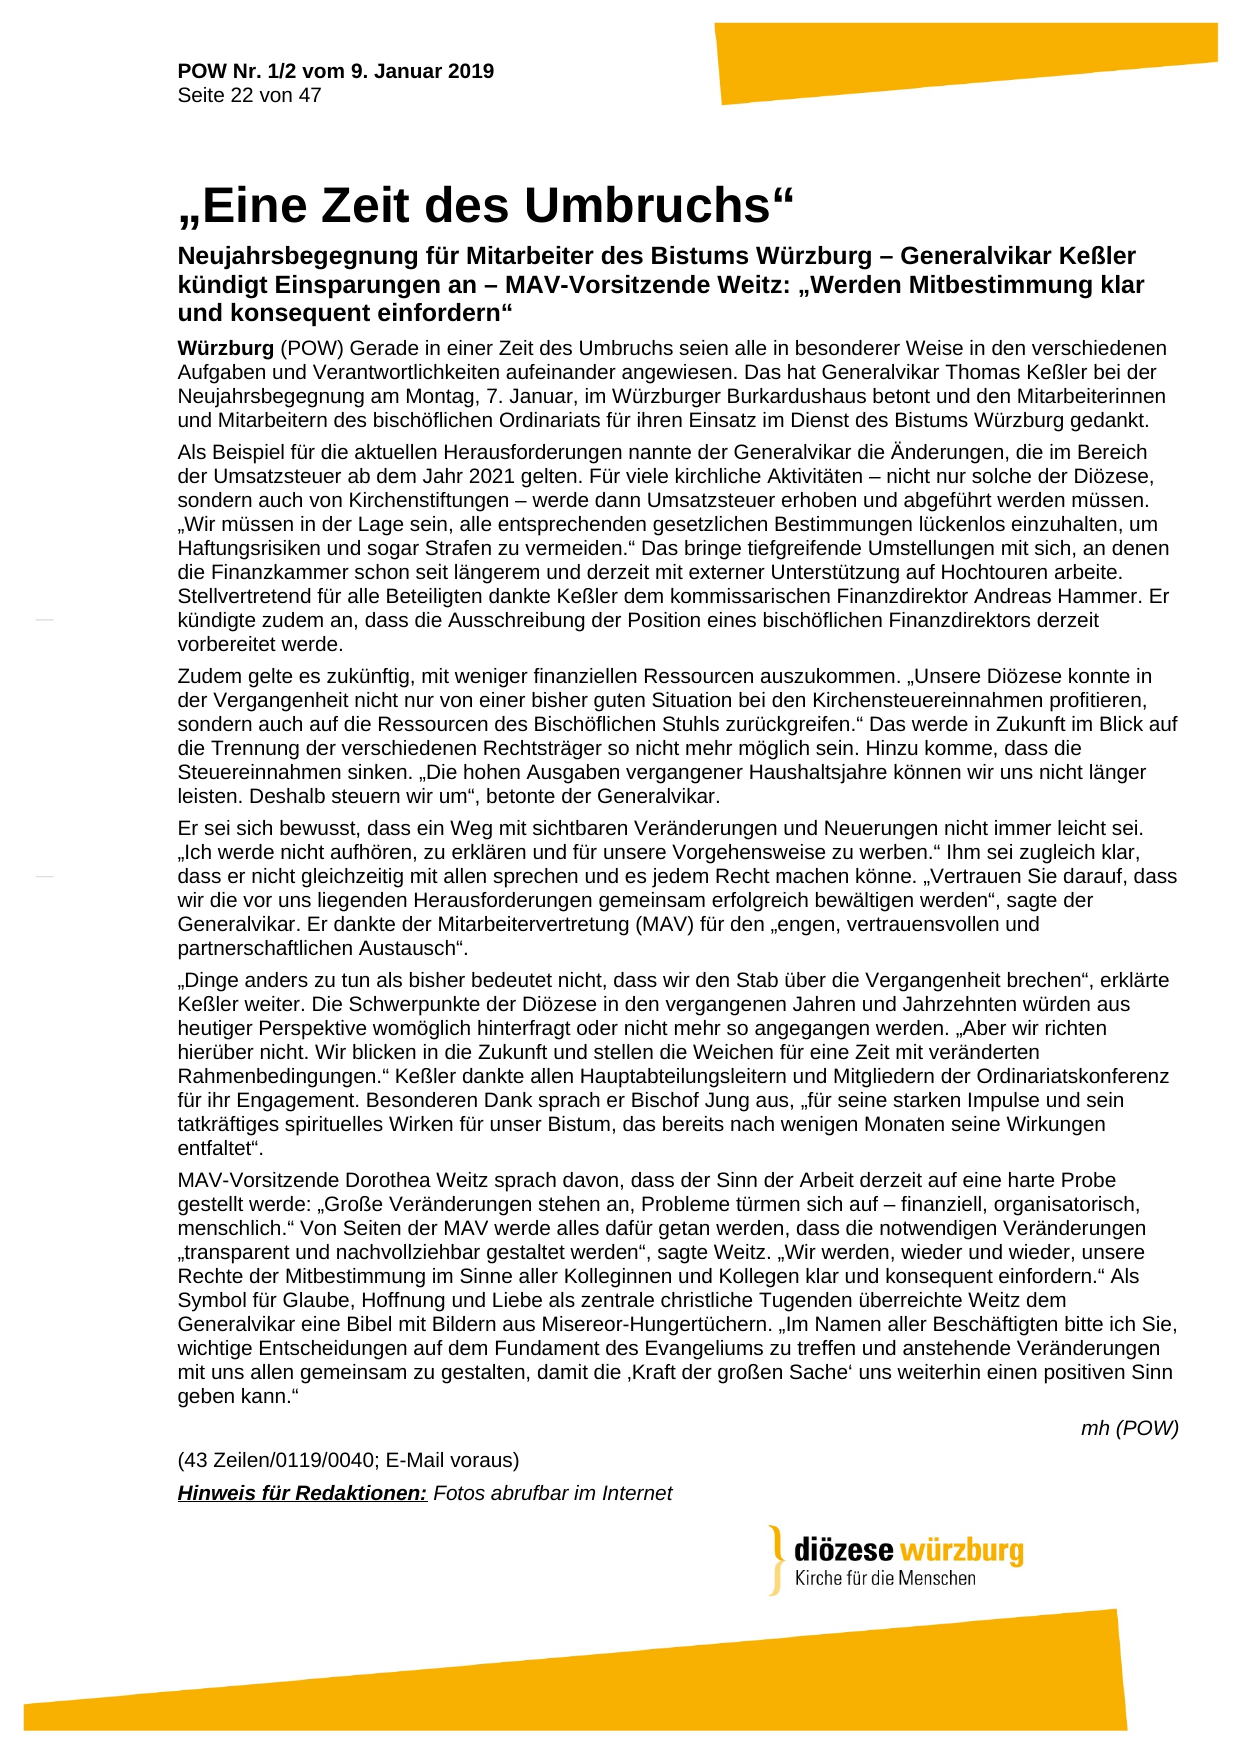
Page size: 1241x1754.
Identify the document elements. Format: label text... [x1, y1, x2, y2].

text Als Beispiel für die aktuellen Herausforderungen nannte der Generalvikar die Änderungen, die im Bereich der Umsatzsteuer ab dem Jahr 2021 gelten. Für viele kirchliche Aktivitäten – nicht nur solche der Diözese, sondern auch von Kirchenstiftungen – werde dann Umsatzsteuer erhoben und abgeführt werden müssen. „Wir müssen in der Lage sein, alle entsprechenden gesetzlichen Bestimmungen lückenlos einzuhalten, um Haftungsrisiken und sogar Strafen zu vermeiden.“ Das bringe tiefgreifende Umstellungen mit sich, an denen die Finanzkammer schon seit längerem und derzeit mit externer Unterstützung auf Hochtouren arbeite. Stellvertretend für alle Beteiligten dankte Keßler dem kommissarischen Finanzdirektor Andreas Hammer. Er kündigte zudem an, dass die Ausschreibung der Position eines bischöflichen Finanzdirektors derzeit vorbereitet werde. [177, 440, 1181, 655]
text Hinweis für Redaktionen: Fotos abrufbar im Internet [177, 1480, 1181, 1504]
picture [0, 0, 1241, 1754]
text (43 Zeilen/0119/0040; E-Mail voraus) [177, 1448, 1181, 1472]
text „Eine Zeit des Umbruchs“ [177, 175, 1181, 233]
text MAV-Vorsitzende Dorothea Weitz sprach davon, dass der Sinn der Arbeit derzeit auf eine harte Probe gestellt werde: „Große Veränderungen stehen an, Probleme türmen sich auf – finanziell, organisatorisch, menschlich.“ Von Seiten der MAV werde alles dafür getan werden, dass die notwendigen Veränderungen „transparent und nachvollziehbar gestaltet werden“, sagte Weitz. „Wir werden, wieder und wieder, unsere Rechte der Mitbestimmung im Sinne aller Kolleginnen und Kollegen klar und konsequent einfordern.“ Als Symbol für Glaube, Hoffnung und Liebe als zentrale christliche Tugenden überreichte Weitz dem Generalvikar eine Bibel mit Bildern aus Misereor-Hungertüchern. „Im Namen aller Beschäftigten bitte ich Sie, wichtige Entscheidungen auf dem Fundament des Evangeliums zu treffen und anstehende Veränderungen mit uns allen gemeinsam zu gestalten, damit die ‚Kraft der großen Sache‘ uns weiterhin einen positiven Sinn geben kann.“ [177, 1168, 1181, 1407]
text Würzburg (POW) Gerade in einer Zeit des Umbruchs seien alle in besonderer Weise in den verschiedenen Aufgaben und Verantwortlichkeiten aufeinander angewiesen. Das hat Generalvikar Thomas Keßler bei der Neujahrsbegegnung am Montag, 7. Januar, im Würzburger Burkardushaus betont und den Mitarbeiterinnen und Mitarbeitern des bischöflichen Ordinariats für ihren Einsatz im Dienst des Bistums Würzburg gedankt. [177, 336, 1181, 431]
text „Dinge anders zu tun als bisher bedeutet nicht, dass wir den Stab über die Vergangenheit brechen“, erklärte Keßler weiter. Die Schwerpunkte der Diözese in den vergangenen Jahren und Jahrzehnten würden aus heutiger Perspektive womöglich hinterfragt oder nicht mehr so angegangen werden. „Aber wir richten hierüber nicht. Wir blicken in die Zukunft und stellen die Weichen für eine Zeit mit veränderten Rahmenbedingungen.“ Keßler dankte allen Hauptabteilungsleitern und Mitgliedern der Ordinariatskonferenz für ihr Engagement. Besonderen Dank sprach er Bischof Jung aus, „für seine starken Impulse und sein tatkräftiges spirituelles Wirken für unser Bistum, das bereits nach wenigen Monaten seine Wirkungen entfaltet“. [177, 968, 1181, 1159]
text Neujahrsbegegnung für Mitarbeiter des Bistums Würzburg – Generalvikar Keßler kündigt Einsparungen an – MAV-Vorsitzende Weitz: „Werden Mitbestimmung klar und konsequent einfordern“ [177, 241, 1181, 327]
text Er sei sich bewusst, dass ein Weg mit sichtbaren Veränderungen und Neuerungen nicht immer leicht sei. „Ich werde nicht aufhören, zu erklären und für unsere Vorgehensweise zu werben.“ Ihm sei zugleich klar, dass er nicht gleichzeitig mit allen sprechen und es jedem Recht machen könne. „Vertrauen Sie darauf, dass wir die vor uns liegenden Herausforderungen gemeinsam erfolgreich bewältigen werden“, sagte der Generalvikar. Er dankte der Mitarbeitervertretung (MAV) für den „engen, vertrauensvollen und partnerschaftlichen Austausch“. [177, 816, 1181, 959]
text Zudem gelte es zukünftig, mit weniger finanziellen Ressourcen auszukommen. „Unsere Diözese konnte in der Vergangenheit nicht nur von einer bisher guten Situation bei den Kirchensteuereinnahmen profitieren, sondern auch auf die Ressourcen des Bischöflichen Stuhls zurückgreifen.“ Das werde in Zukunft im Blick auf die Trennung der verschiedenen Rechtsträger so nicht mehr möglich sein. Hinzu komme, dass die Steuereinnahmen sinken. „Die hohen Ausgaben vergangener Haushaltsjahre können wir uns nicht länger leisten. Deshalb steuern wir um“, betonte der Generalvikar. [177, 664, 1181, 807]
text mh (POW) [177, 1416, 1181, 1440]
